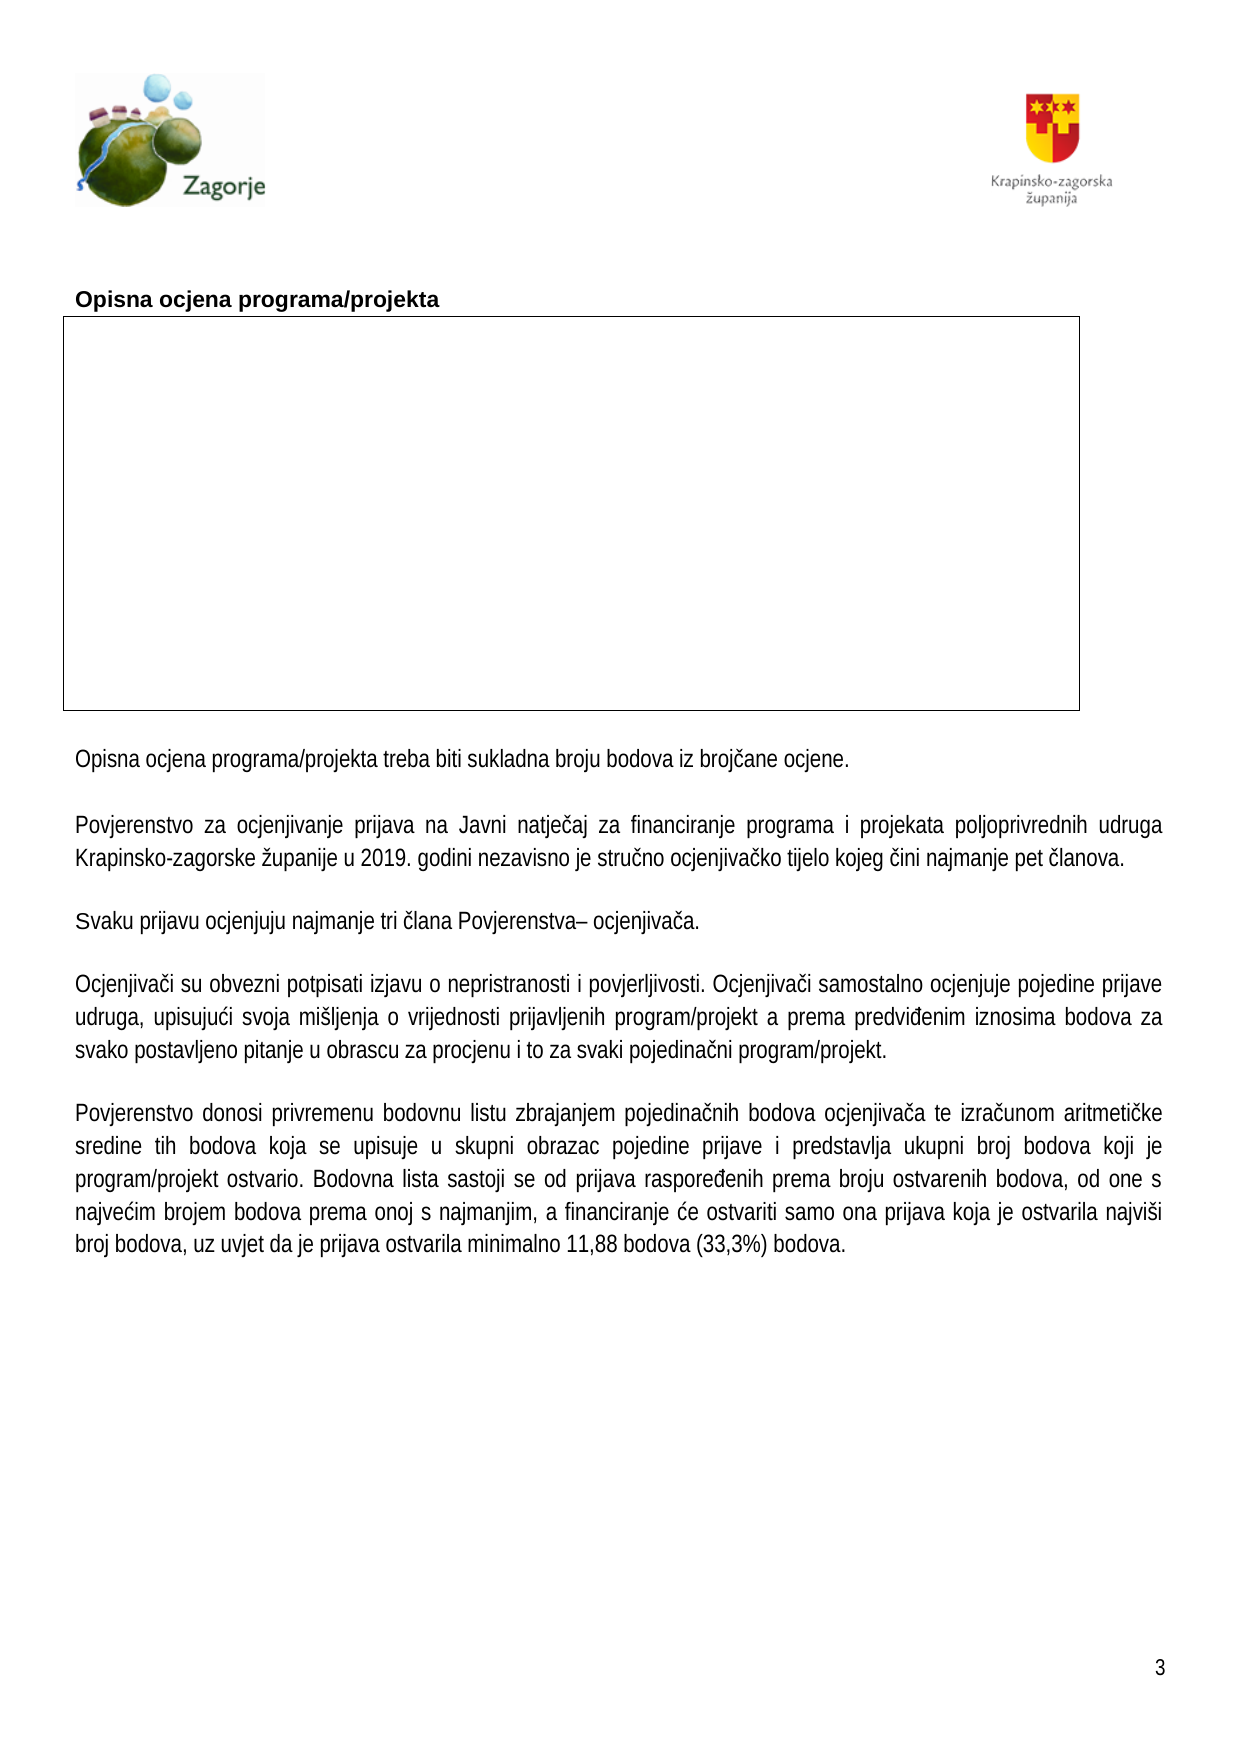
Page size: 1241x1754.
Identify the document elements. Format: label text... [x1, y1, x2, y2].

picture [75, 73, 265, 207]
text Povjerenstvo za ocjenjivanje prijava na Javni natječaj za financiranje programa i projekata poljoprivrednih udruga Krapinsko-zagorske županije u 2019. godini nezavisno je stručno ocjenjivačko tijelo kojeg čini najmanje pet članova. [75, 809, 1165, 871]
text Svaku prijavu ocjenjuju najmanje tri člana Povjerenstva– ocjenjivača. [75, 906, 1165, 934]
text Povjerenstvo donosi privremenu bodovnu listu zbrajanjem pojedinačnih bodova ocjenjivača te izračunom aritmetičke sredine tih bodova koja se upisuje u skupni obrazac pojedine prijave i predstavlja ukupni broj bodova koji je program/projekt ostvario. Bodovna lista sastoji se od prijava raspoređenih prema broju ostvarenih bodova, od one s najvećim brojem bodova prema onoj s najmanjim, a financiranje će ostvariti samo ona prijava koja je ostvarila najviši broj bodova, uz uvjet da je prijava ostvarila minimalno 11,88 bodova (33,3%) bodova. [75, 1098, 1165, 1258]
table_header [64, 317, 1079, 710]
text Ocjenjivači su obvezni potpisati izjavu o nepristranosti i povjerljivosti. Ocjenjivači samostalno ocjenjuje pojedine prijave udruga, upisujući svoja mišljenja o vrijednosti prijavljenih program/projekt a prema predviđenim iznosima bodova za svako postavljeno pitanje u obrascu za procjenu i to za svaki pojedinačni program/projekt. [75, 969, 1165, 1063]
text Opisna ocjena programa/projekta [75, 286, 1165, 312]
picture [991, 90, 1113, 207]
text Opisna ocjena programa/projekta treba biti sukladna broju bodova iz brojčane ocjene. [75, 744, 1165, 772]
